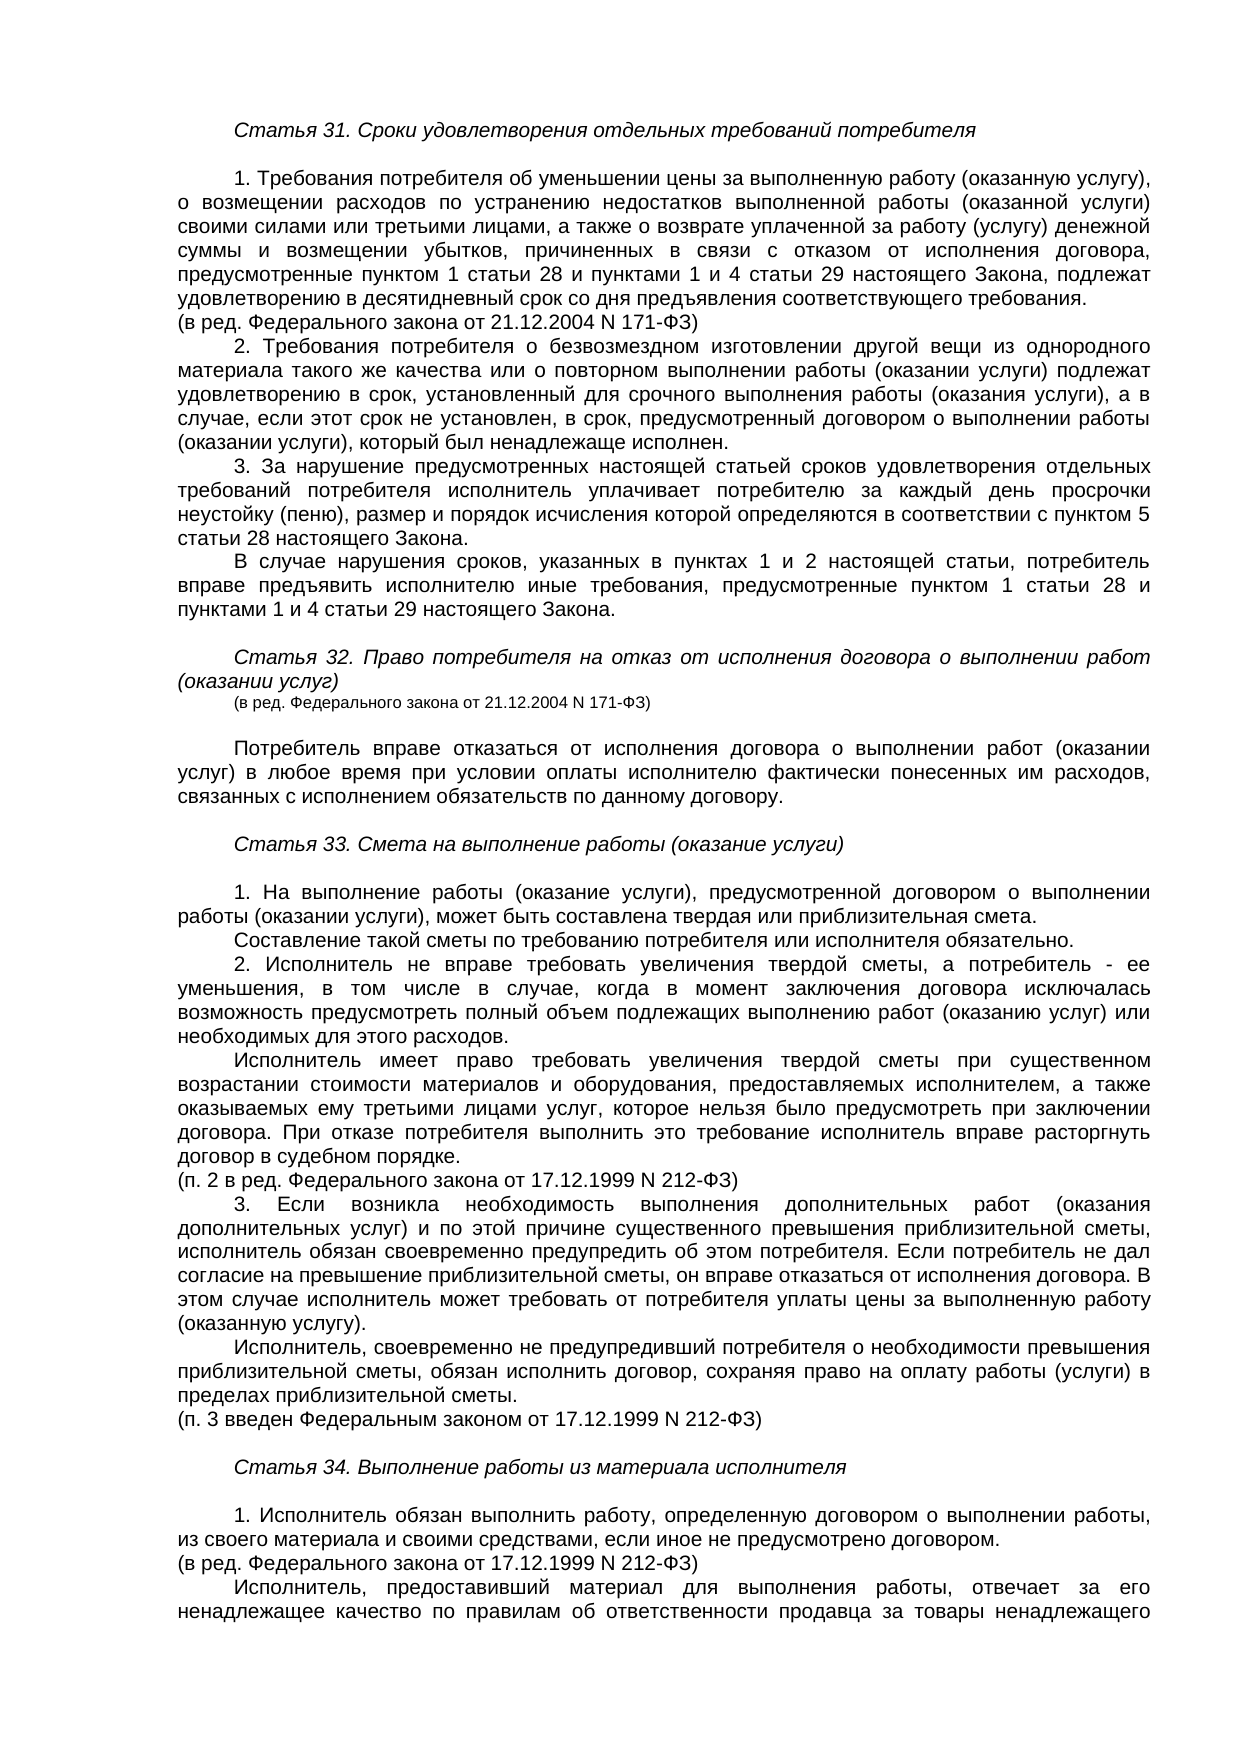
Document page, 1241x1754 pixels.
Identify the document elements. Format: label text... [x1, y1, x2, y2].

text 3. За нарушение предусмотренных настоящей статьей сроков удовлетворения отдельных требований потребителя исполнитель уплачивает потребителю за каждый день просрочки неустойку (пеню), размер и порядок исчисления которой определяются в соответствии с пунктом 5 статьи 28 настоящего Закона. [177, 453, 1152, 549]
text (п. 2 в ред. Федерального закона от 17.12.1999 N 212-ФЗ) [177, 1167, 1152, 1191]
text 1. Исполнитель обязан выполнить работу, определенную договором о выполнении работы, из своего материала и своими средствами, если иное не предусмотрено договором. [177, 1503, 1152, 1551]
text 2. Требования потребителя о безвозмездном изготовлении другой вещи из однородного материала такого же качества или о повторном выполнении работы (оказании услуги) подлежат удовлетворению в срок, установленный для срочного выполнения работы (оказания услуги), а в случае, если этот срок не установлен, в срок, предусмотренный договором о выполнении работы (оказании услуги), который был ненадлежаще исполнен. [177, 334, 1152, 453]
text (в ред. Федерального закона от 17.12.1999 N 212-ФЗ) [177, 1551, 1152, 1575]
text (в ред. Федерального закона от 21.12.2004 N 171-ФЗ) [177, 693, 1152, 712]
text В случае нарушения сроков, указанных в пунктах 1 и 2 настоящей статьи, потребитель вправе предъявить исполнителю иные требования, предусмотренные пунктом 1 статьи 28 и пунктами 1 и 4 статьи 29 настоящего Закона. [177, 549, 1152, 621]
text Статья 32. Право потребителя на отказ от исполнения договора о выполнении работ (оказании услуг) [177, 645, 1152, 693]
text 1. Требования потребителя об уменьшении цены за выполненную работу (оказанную услугу), о возмещении расходов по устранению недостатков выполненной работы (оказанной услуги) своими силами или третьими лицами, а также о возврате уплаченной за работу (услугу) денежной суммы и возмещении убытков, причиненных в связи с отказом от исполнения договора, предусмотренные пунктом 1 статьи 28 и пунктами 1 и 4 статьи 29 настоящего Закона, подлежат удовлетворению в десятидневный срок со дня предъявления соответствующего требования. [177, 166, 1152, 310]
text 1. На выполнение работы (оказание услуги), предусмотренной договором о выполнении работы (оказании услуги), может быть составлена твердая или приблизительная смета. [177, 880, 1152, 928]
text (п. 3 введен Федеральным законом от 17.12.1999 N 212-ФЗ) [177, 1407, 1152, 1431]
text (в ред. Федерального закона от 21.12.2004 N 171-ФЗ) [177, 310, 1152, 334]
text 3. Если возникла необходимость выполнения дополнительных работ (оказания дополнительных услуг) и по этой причине существенного превышения приблизительной сметы, исполнитель обязан своевременно предупредить об этом потребителя. Если потребитель не дал согласие на превышение приблизительной сметы, он вправе отказаться от исполнения договора. В этом случае исполнитель может требовать от потребителя уплаты цены за выполненную работу (оказанную услугу). [177, 1191, 1152, 1335]
text Потребитель вправе отказаться от исполнения договора о выполнении работ (оказании услуг) в любое время при условии оплаты исполнителю фактически понесенных им расходов, связанных с исполнением обязательств по данному договору. [177, 736, 1152, 808]
text 2. Исполнитель не вправе требовать увеличения твердой сметы, а потребитель - ее уменьшения, в том числе в случае, когда в момент заключения договора исключалась возможность предусмотреть полный объем подлежащих выполнению работ (оказанию услуг) или необходимых для этого расходов. [177, 952, 1152, 1048]
text Составление такой сметы по требованию потребителя или исполнителя обязательно. [177, 928, 1152, 952]
text Статья 33. Смета на выполнение работы (оказание услуги) [177, 832, 1152, 856]
text Исполнитель имеет право требовать увеличения твердой сметы при существенном возрастании стоимости материалов и оборудования, предоставляемых исполнителем, а также оказываемых ему третьими лицами услуг, которое нельзя было предусмотреть при заключении договора. При отказе потребителя выполнить это требование исполнитель вправе расторгнуть договор в судебном порядке. [177, 1048, 1152, 1167]
text Статья 34. Выполнение работы из материала исполнителя [177, 1455, 1152, 1479]
text Исполнитель, своевременно не предупредивший потребителя о необходимости превышения приблизительной сметы, обязан исполнить договор, сохраняя право на оплату работы (услуги) в пределах приблизительной сметы. [177, 1335, 1152, 1407]
text Статья 31. Сроки удовлетворения отдельных требований потребителя [177, 118, 1152, 142]
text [177, 1575, 1152, 1623]
